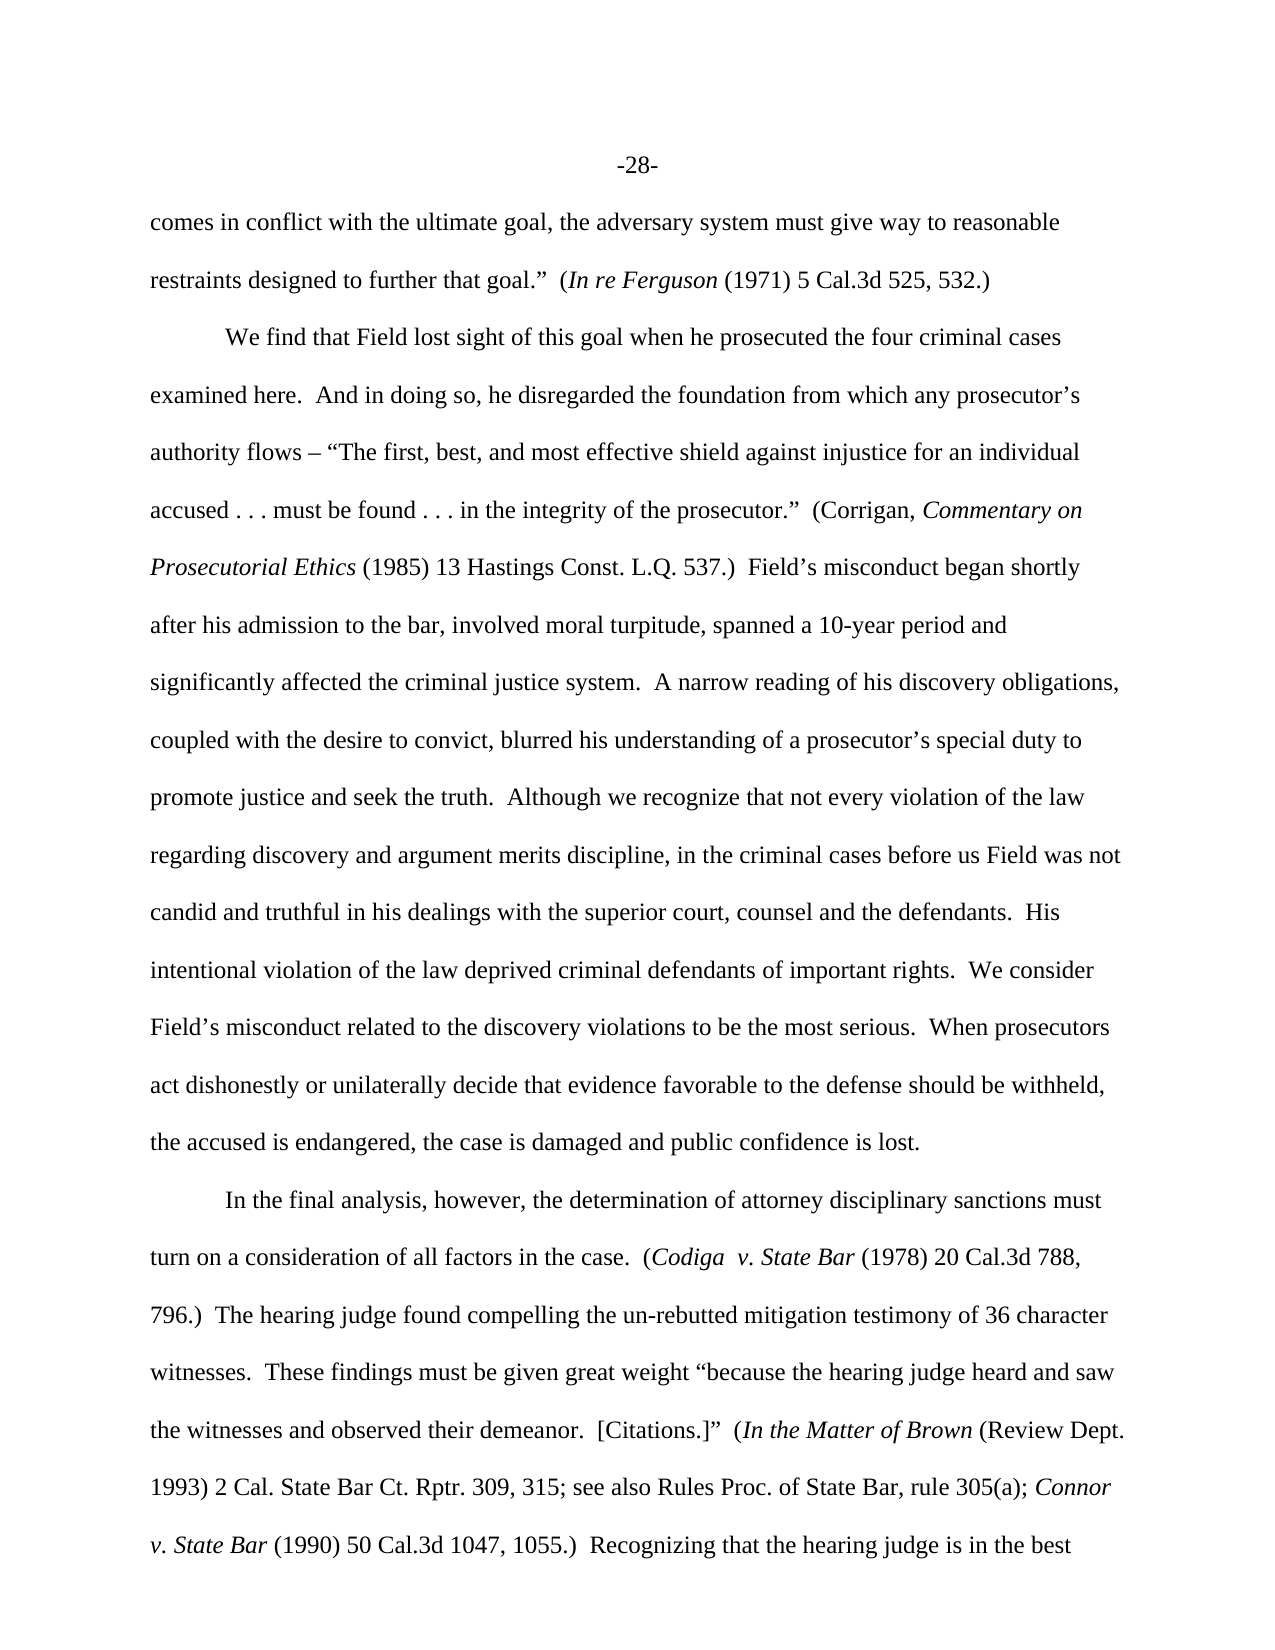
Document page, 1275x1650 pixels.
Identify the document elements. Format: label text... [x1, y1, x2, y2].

text after his admission to the bar, involved moral turpitude, spanned a 10-year period and significantly affected the criminal justice system. A narrow reading of his discovery obligations, coupled with the desire to convict, blurred his understanding of a prosecutor’s special duty to promote justice and seek the truth. Although we recognize that not every violation of the law regarding discovery and argument merits discipline, in the criminal cases before us Field was not [150, 610, 1125, 869]
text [150, 1185, 1125, 1559]
text candid and truthful in his dealings with the superior court, counsel and the defendants. His intentional violation of the law deprived criminal defendants of important rights. We consider Field’s misconduct related to the discovery violations to be the most serious. When prosecutors act dishonestly or unilaterally decide that evidence favorable to the defense should be withheld, the accused is endangered, the case is damaged and public confidence is lost. [150, 897, 1125, 1156]
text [150, 150, 1125, 294]
text We find that Field lost sight of this goal when he prosecuted the four criminal cases examined here. And in doing so, he disregarded the foundation from which any prosecutor’s authority flows – “The first, best, and most effective shield against injustice for an individual accused . . . must be found . . . in the integrity of the prosecutor.” (Corrigan, Commentary on Prosecutorial Ethics (1985) 13 Hastings Const. L.Q. 537.) Field’s misconduct began shortly [150, 322, 1125, 581]
